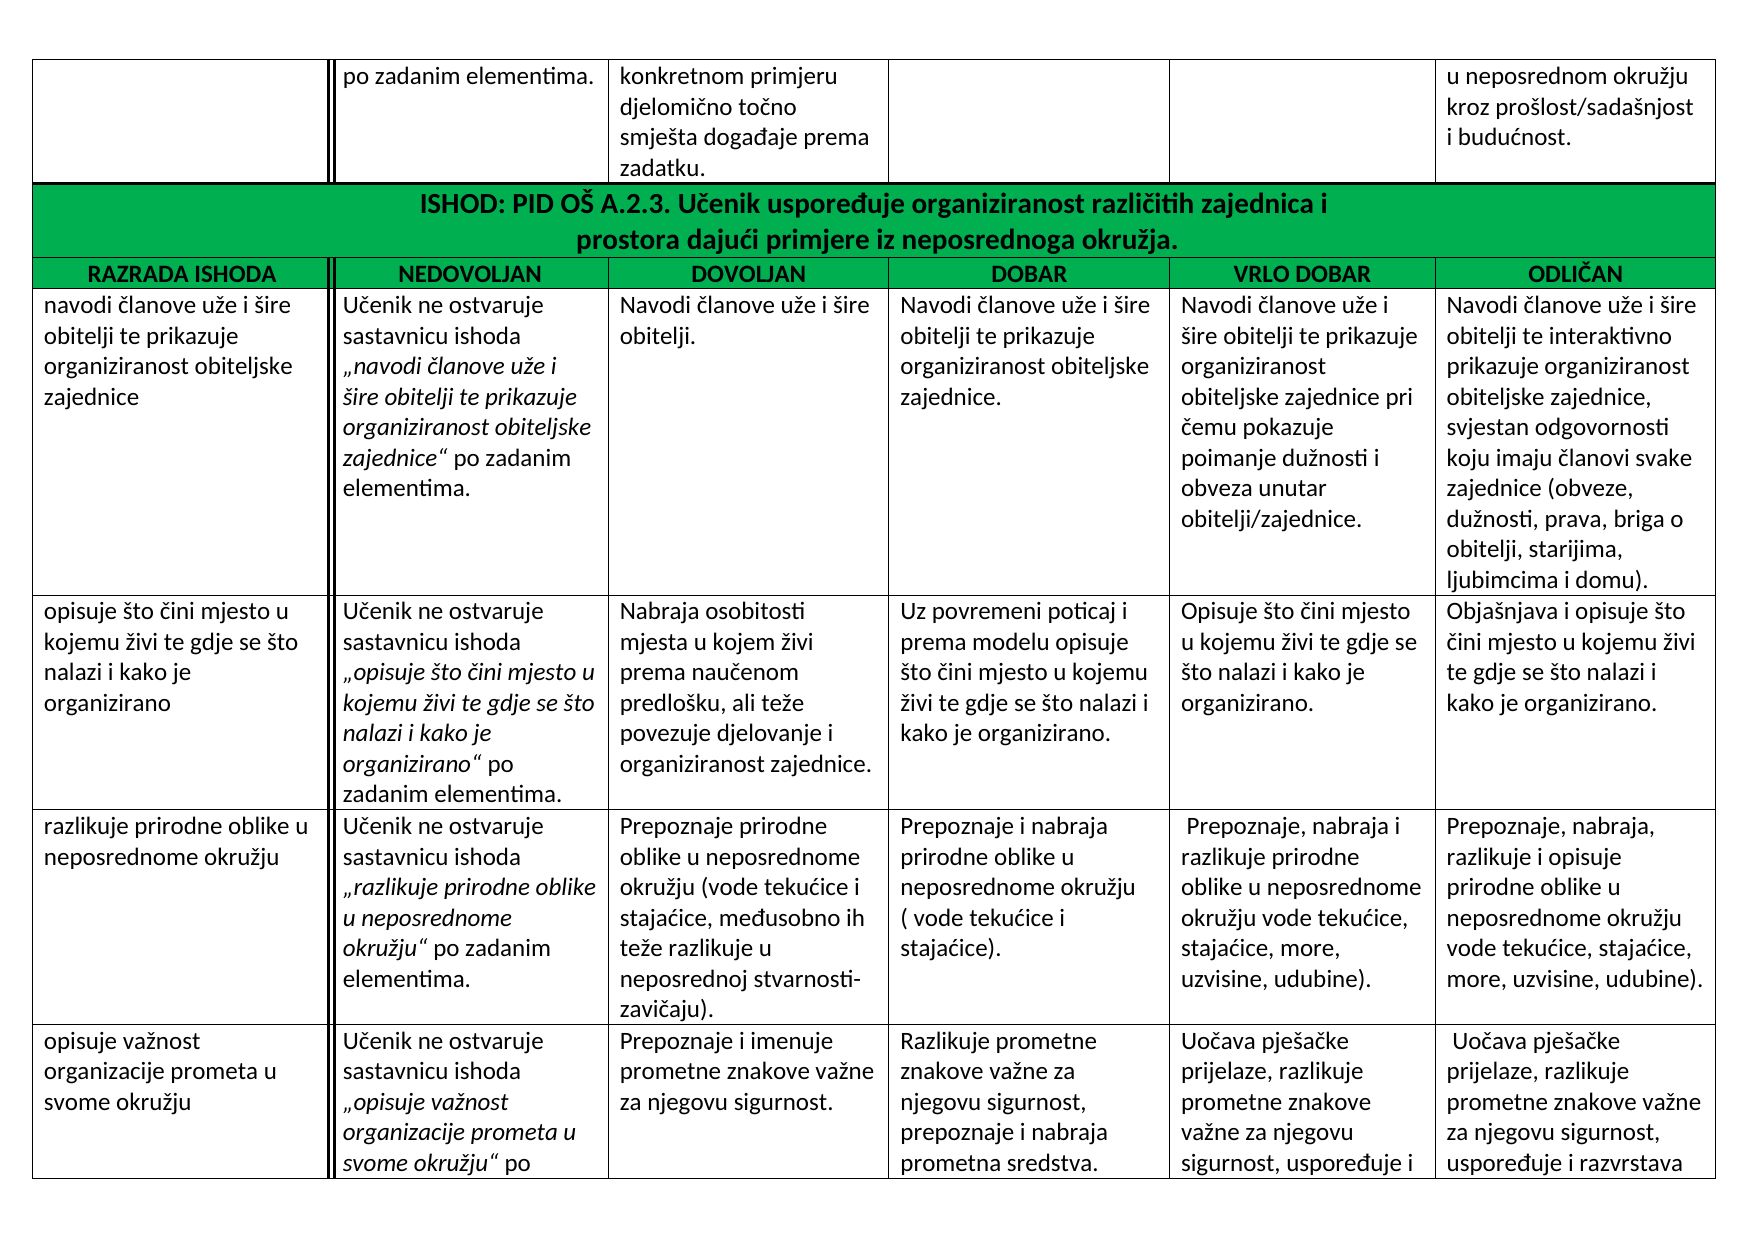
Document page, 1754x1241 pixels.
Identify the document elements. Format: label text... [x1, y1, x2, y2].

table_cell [336, 1086, 608, 1177]
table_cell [1170, 60, 1435, 243]
table_cell Navodi članove uže i šire obitelji te prikazuje organiziranost obiteljske zajednice pri čemu pokazuje poimanje dužnosti i obveza unutar obitelji/zajednice. [1170, 350, 1435, 656]
table_cell RAZRADA ISHODA [33, 319, 327, 349]
table_cell Prepoznaje, nabraja, razlikuje i opisuje prirodne oblike u neposrednome okružju vode tekućice, stajaćice, more, uzvisine, udubine). [1436, 871, 1715, 1085]
table_cell Navodi članove uže i šire obitelji. [609, 350, 888, 656]
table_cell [33, 60, 327, 243]
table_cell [609, 1086, 888, 1177]
table_cell Uz povremeni poticaj i prema modelu opisuje što čini mjesto u kojemu živi te gdje se što nalazi i kako je organizirano. [889, 657, 1169, 870]
table_cell Prepoznaje i nabraja prirodne oblike u neposrednome okružju ( vode tekućice i stajaćice). [889, 871, 1169, 1085]
table_cell Prepoznaje, nabraja i razlikuje prirodne oblike u neposrednome okružju vode tekućice, stajaćice, more, uzvisine, udubine). [1170, 871, 1435, 1085]
table_cell navodi članove uže i šire obitelji te prikazuje organiziranost obiteljske zajednice [33, 350, 327, 656]
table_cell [1436, 60, 1715, 243]
table_cell Navodi članove uže i šire obitelji te interaktivno prikazuje organiziranost obiteljske zajednice, svjestan odgovornosti koju imaju članovi svake zajednice (obveze, dužnosti, prava, briga o obitelji, starijima, ljubimcima i domu). [1436, 350, 1715, 656]
table_cell ISHOD: PID OŠ A.2.3. Učenik uspoređuje organiziranost različitih zajednica i prostora dajući primjere iz neposrednoga okružja. [33, 246, 1715, 318]
table_cell NEDOVOLJAN [336, 319, 608, 349]
table_cell Objašnjava i opisuje što čini mjesto u kojemu živi te gdje se što nalazi i kako je organizirano. [1436, 657, 1715, 870]
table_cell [336, 60, 608, 243]
table_cell razlikuje prirodne oblike u neposrednome okružju [33, 871, 327, 1085]
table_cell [889, 1086, 1169, 1177]
table_cell Učenik ne ostvaruje sastavnicu ishoda „navodi članove uže i šire obitelji te prikazuje organiziranost obiteljske zajednice“ po zadanim elementima. [336, 350, 608, 656]
table_cell Opisuje što čini mjesto u kojemu živi te gdje se što nalazi i kako je organizirano. [1170, 657, 1435, 870]
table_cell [1170, 1086, 1435, 1177]
table_cell opisuje što čini mjesto u kojemu živi te gdje se što nalazi i kako je organizirano [33, 657, 327, 870]
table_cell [609, 60, 888, 243]
table_cell Nabraja osobitosti mjesta u kojem živi prema naučenom predlošku, ali teže povezuje djelovanje i organiziranost zajednice. [609, 657, 888, 870]
table_cell Prepoznaje prirodne oblike u neposrednome okružju (vode tekućice i stajaćice, međusobno ih teže razlikuje u neposrednoj stvarnosti-zavičaju). [609, 871, 888, 1085]
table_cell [33, 1086, 327, 1177]
table_cell Navodi članove uže i šire obitelji te prikazuje organiziranost obiteljske zajednice. [889, 350, 1169, 656]
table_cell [1436, 1086, 1715, 1177]
table_cell DOVOLJAN [609, 319, 888, 349]
table_cell Učenik ne ostvaruje sastavnicu ishoda „opisuje što čini mjesto u kojemu živi te gdje se što nalazi i kako je organizirano“ po zadanim elementima. [336, 657, 608, 870]
table_cell DOBAR [889, 319, 1169, 349]
table_cell ODLIČAN [1436, 319, 1715, 349]
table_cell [889, 60, 1169, 243]
table_cell VRLO DOBAR [1170, 319, 1435, 349]
table_cell Učenik ne ostvaruje sastavnicu ishoda „razlikuje prirodne oblike u neposrednome okružju“ po zadanim elementima. [336, 871, 608, 1085]
